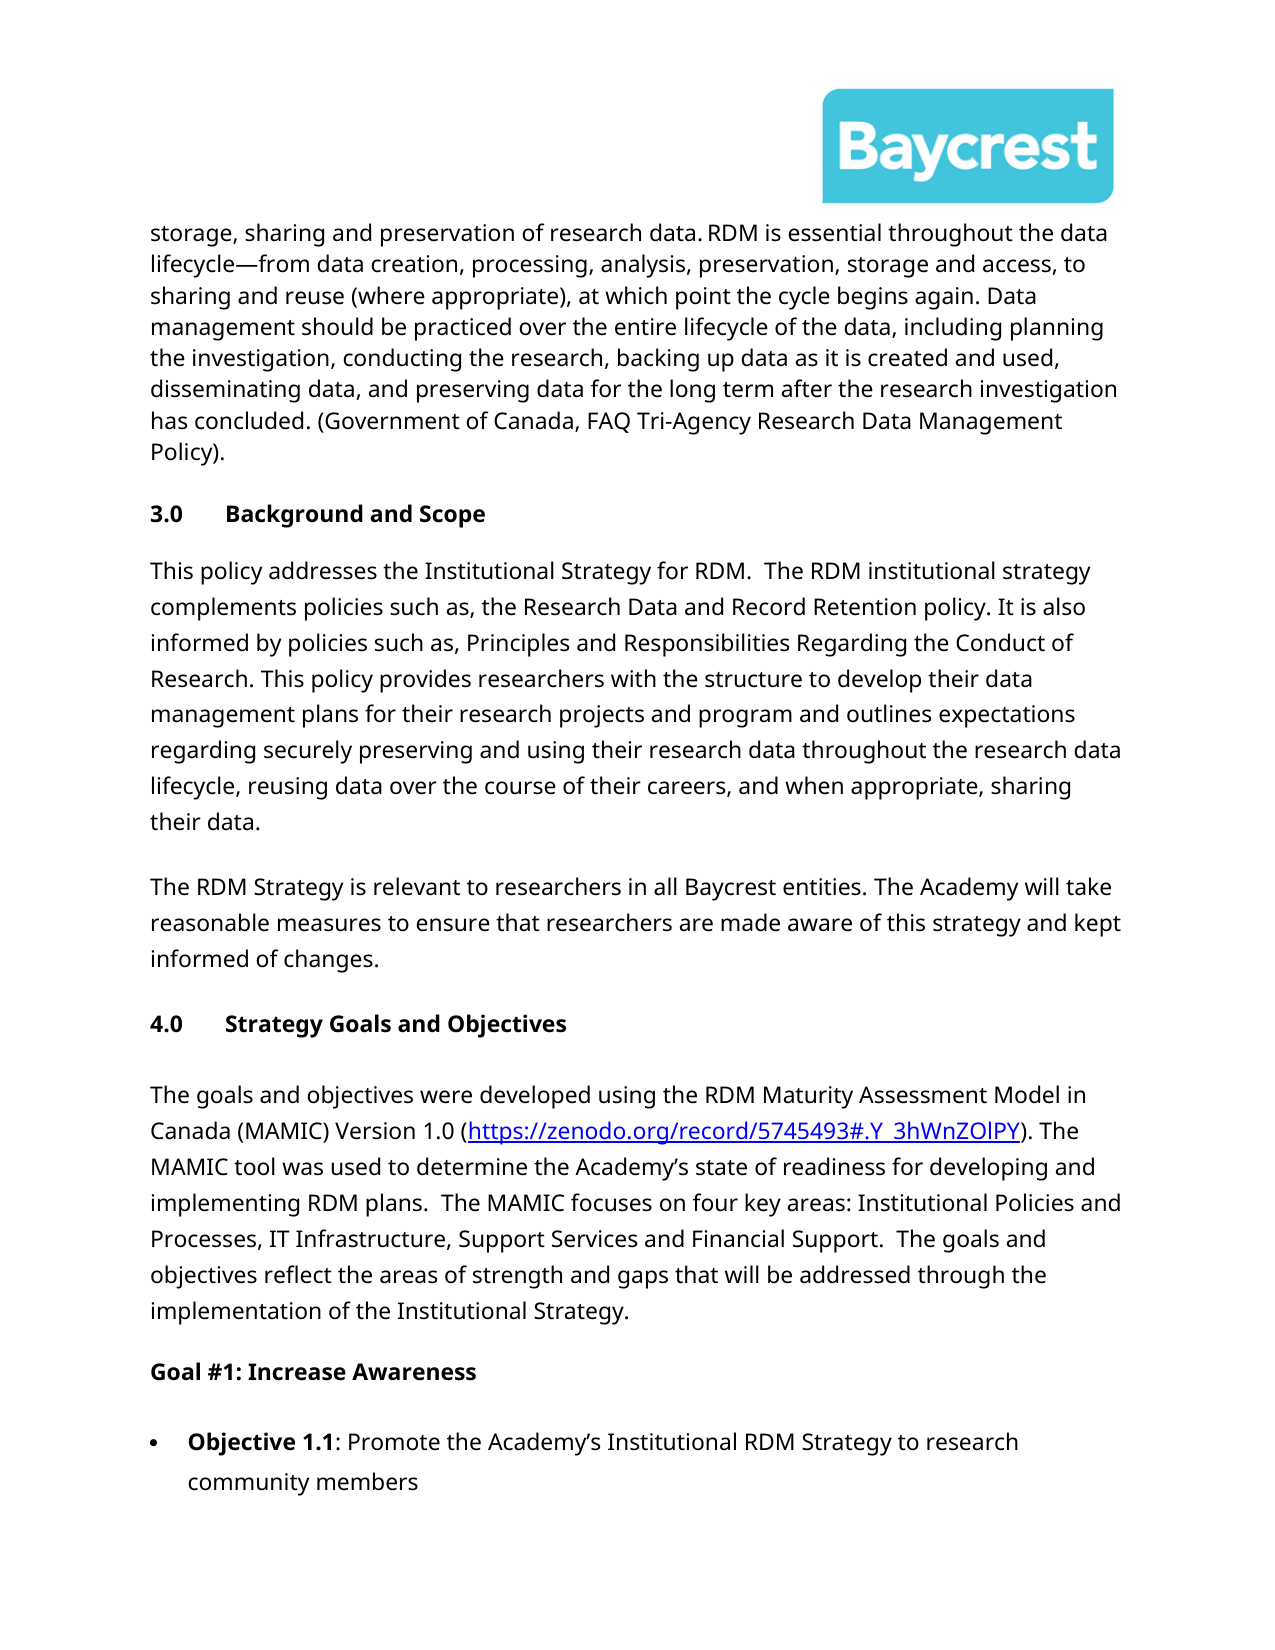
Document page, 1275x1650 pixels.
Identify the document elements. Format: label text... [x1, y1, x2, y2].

text Goal #1: Increase Awareness [150, 1356, 1125, 1387]
text This policy addresses the Institutional Strategy for RDM. The RDM institutional strategy complements policies such as, the Research Data and Record Retention policy. It is also informed by policies such as, Principles and Responsibilities Regarding the Conduct of Research. This policy provides researchers with the structure to develop their data management plans for their research projects and program and outlines expectations regarding securely preserving and using their research data throughout the research data lifecycle, reusing data over the course of their careers, and when appropriate, sharing their data. [150, 555, 1125, 837]
text The RDM Strategy is relevant to researchers in all Baycrest entities. The Academy will take reasonable measures to ensure that researchers are made aware of this strategy and kept informed of changes. [150, 871, 1125, 974]
text 3.0 Background and Scope [150, 498, 1125, 530]
list Objective 1.1: Promote the Academy’s Institutional RDM Strategy to research community members [150, 1417, 1125, 1497]
list Strategy Goals and Objectives [150, 1008, 1125, 1039]
text The goals and objectives were developed using the RDM Maturity Assessment Model in Canada (MAMIC) Version 1.0 (https://zenodo.org/record/5745493#.Y_3hWnZOlPY). The MAMIC tool was used to determine the Academy’s state of readiness for developing and implementing RDM plans. The MAMIC focuses on four key areas: Institutional Policies and Processes, IT Infrastructure, Support Services and Financial Support. The goals and objectives reflect the areas of strength and gaps that will be addressed through the implementation of the Institutional Strategy. [150, 1079, 1125, 1326]
picture [811, 75, 1125, 218]
